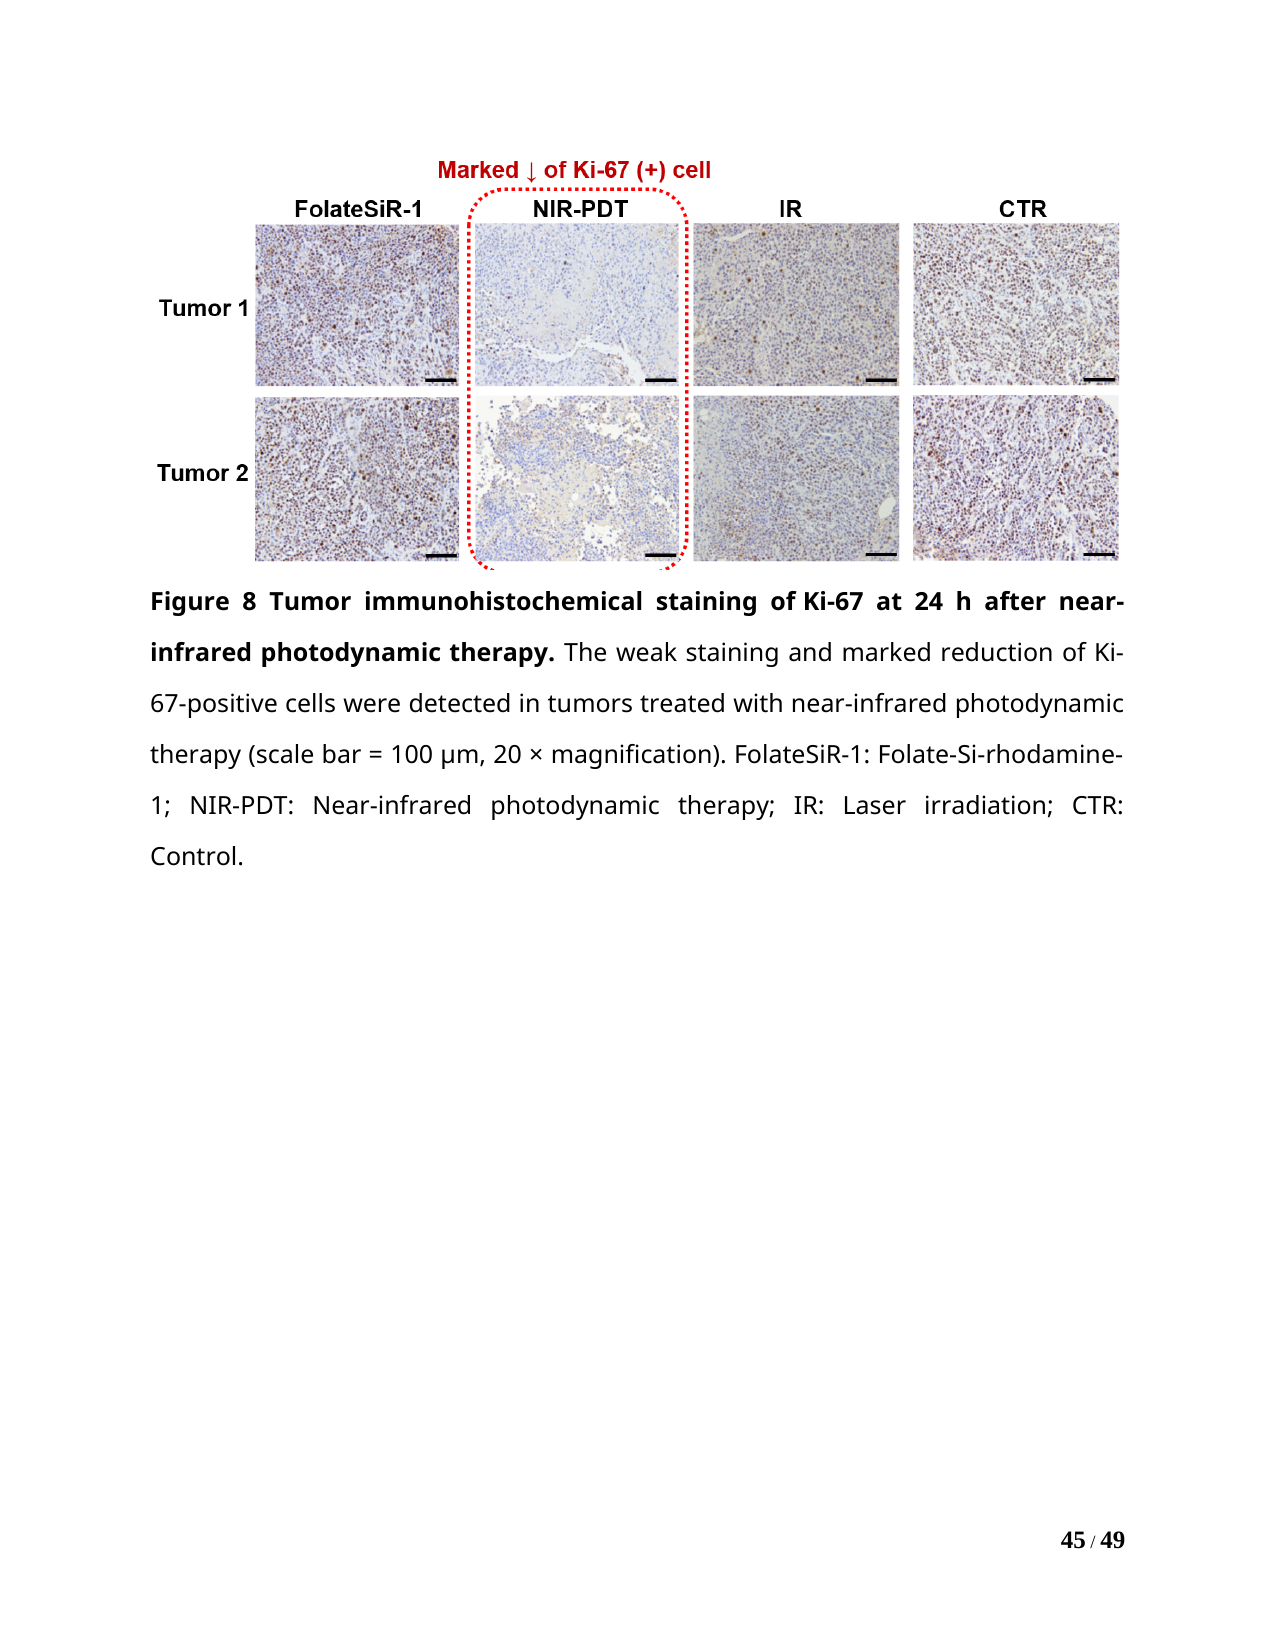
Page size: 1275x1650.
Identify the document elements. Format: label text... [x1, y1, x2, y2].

picture [150, 150, 1125, 570]
text Figure 8 Tumor immunohistochemical staining of Ki-67 at 24 h after near-infrared photodynamic therapy. The weak staining and marked reduction of Ki-67-positive cells were detected in tumors treated with near-infrared photodynamic therapy (scale bar = 100 μm, 20 × magnification). FolateSiR-1: Folate-Si-rhodamine-1; NIR-PDT: Near-infrared photodynamic therapy; IR: Laser irradiation; CTR: Control. [150, 583, 1125, 873]
